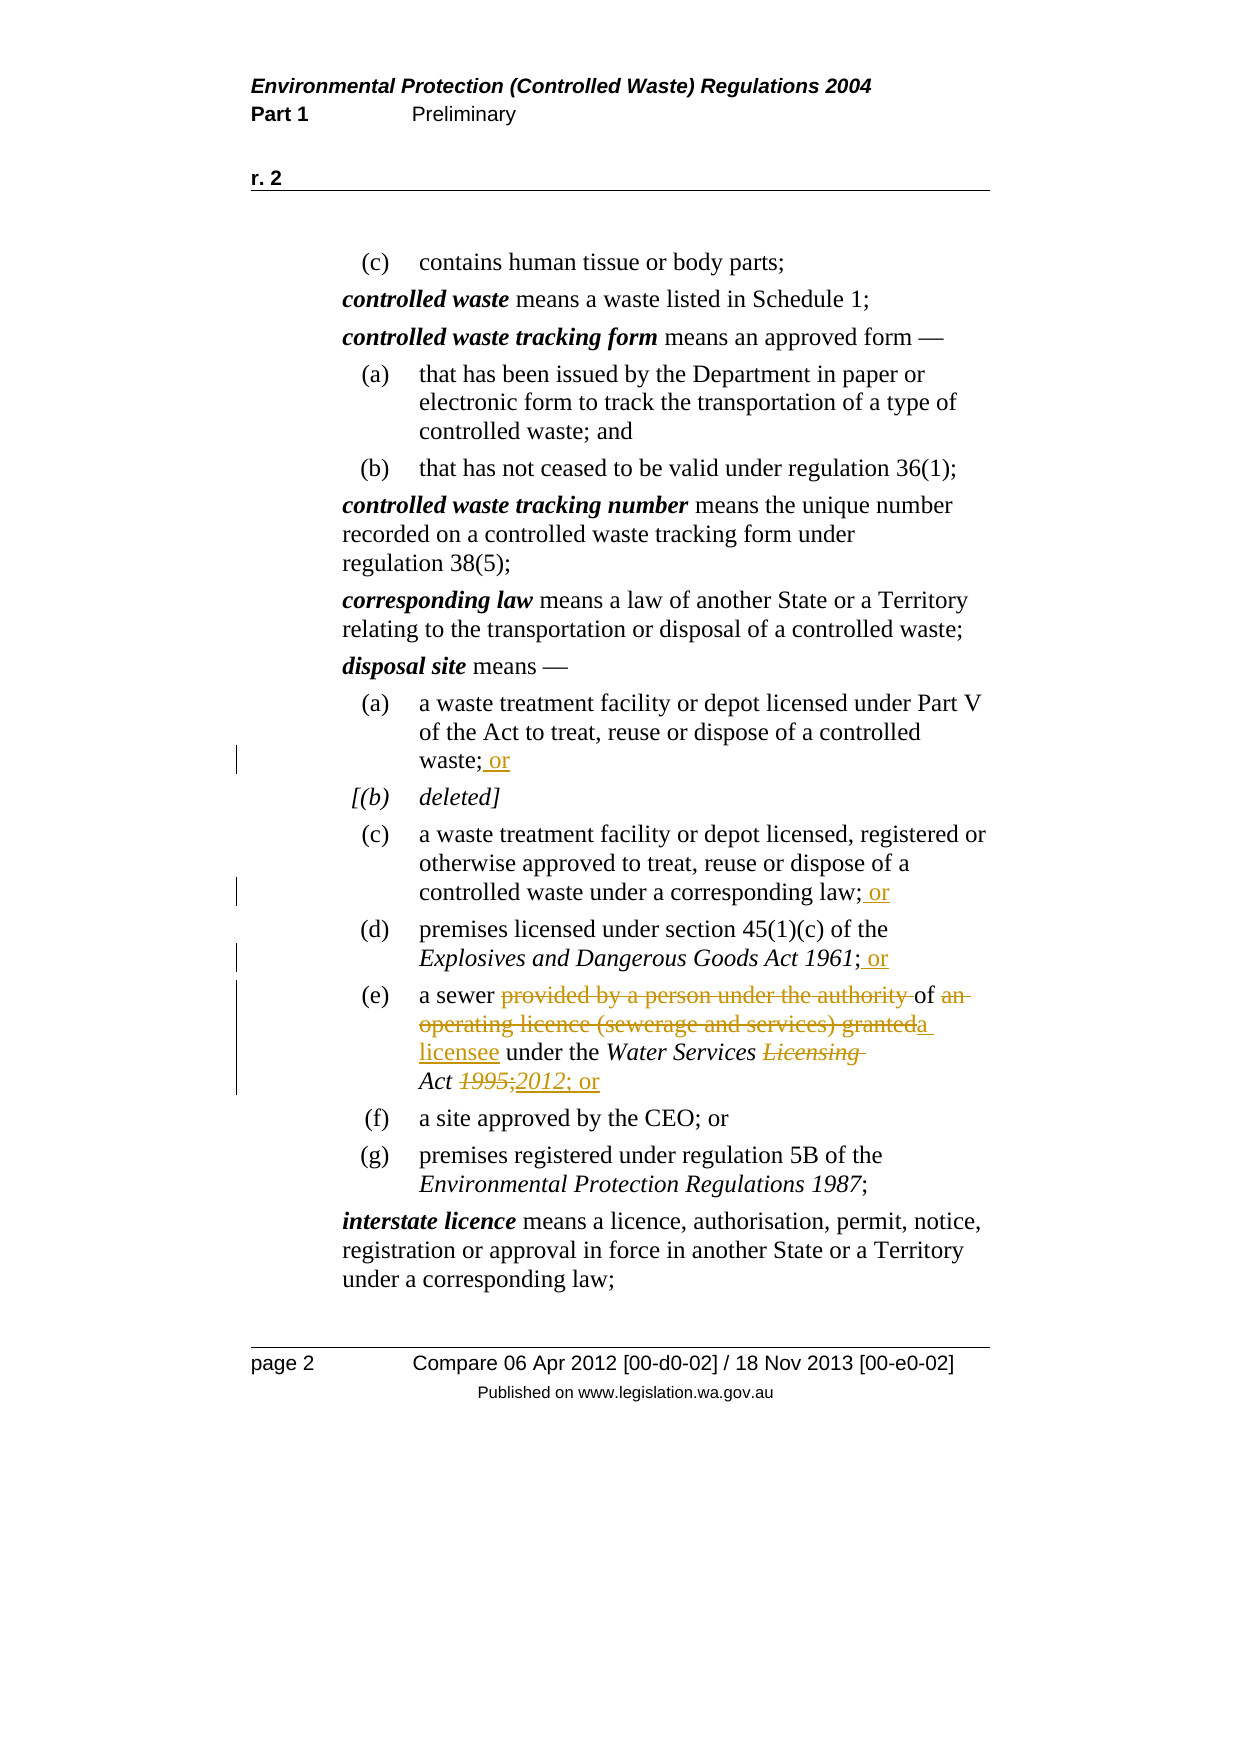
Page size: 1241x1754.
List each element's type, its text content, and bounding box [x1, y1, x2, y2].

text (c) contains human tissue or body parts; [251, 247, 990, 276]
text (e) a sewer of under the Water Services Act [251, 980, 990, 1095]
text (a) a waste treatment facility or depot licensed under Part V of the Act to treat, reuse or dispose of a controlled waste; [251, 688, 990, 774]
text (c) a waste treatment facility or depot licensed, registered or otherwise approved to treat, reuse or dispose of a controlled waste under a corresponding law; [251, 819, 990, 906]
text corresponding law means a law of another State or a Territory relating to the transportation or disposal of a controlled waste; [251, 585, 990, 642]
text (g) premises registered under regulation 5B of the Environmental Protection Regulations 1987; [251, 1140, 990, 1198]
text controlled waste tracking form means an approved form — [251, 322, 990, 350]
text controlled waste means a waste listed in Schedule 1; [251, 284, 990, 313]
text [(b) deleted] [251, 782, 990, 811]
text controlled waste tracking number means the unique number recorded on a controlled waste tracking form under regulation 38(5); [251, 490, 990, 577]
text (f) a site approved by the CEO; or [251, 1103, 990, 1132]
text interstate licence means a licence, authorisation, permit, notice, registration or approval in force in another State or a Territory under a corresponding law; [251, 1206, 990, 1292]
text (a) that has been issued by the Department in paper or electronic form to track the transportation of a type of controlled waste; and [251, 359, 990, 445]
text (d) premises licensed under section 45(1)(c) of the Explosives and Dangerous Goods Act 1961; [251, 914, 990, 972]
text (b) that has not ceased to be valid under regulation 36(1); [251, 453, 990, 482]
text disposal site means — [251, 651, 990, 679]
